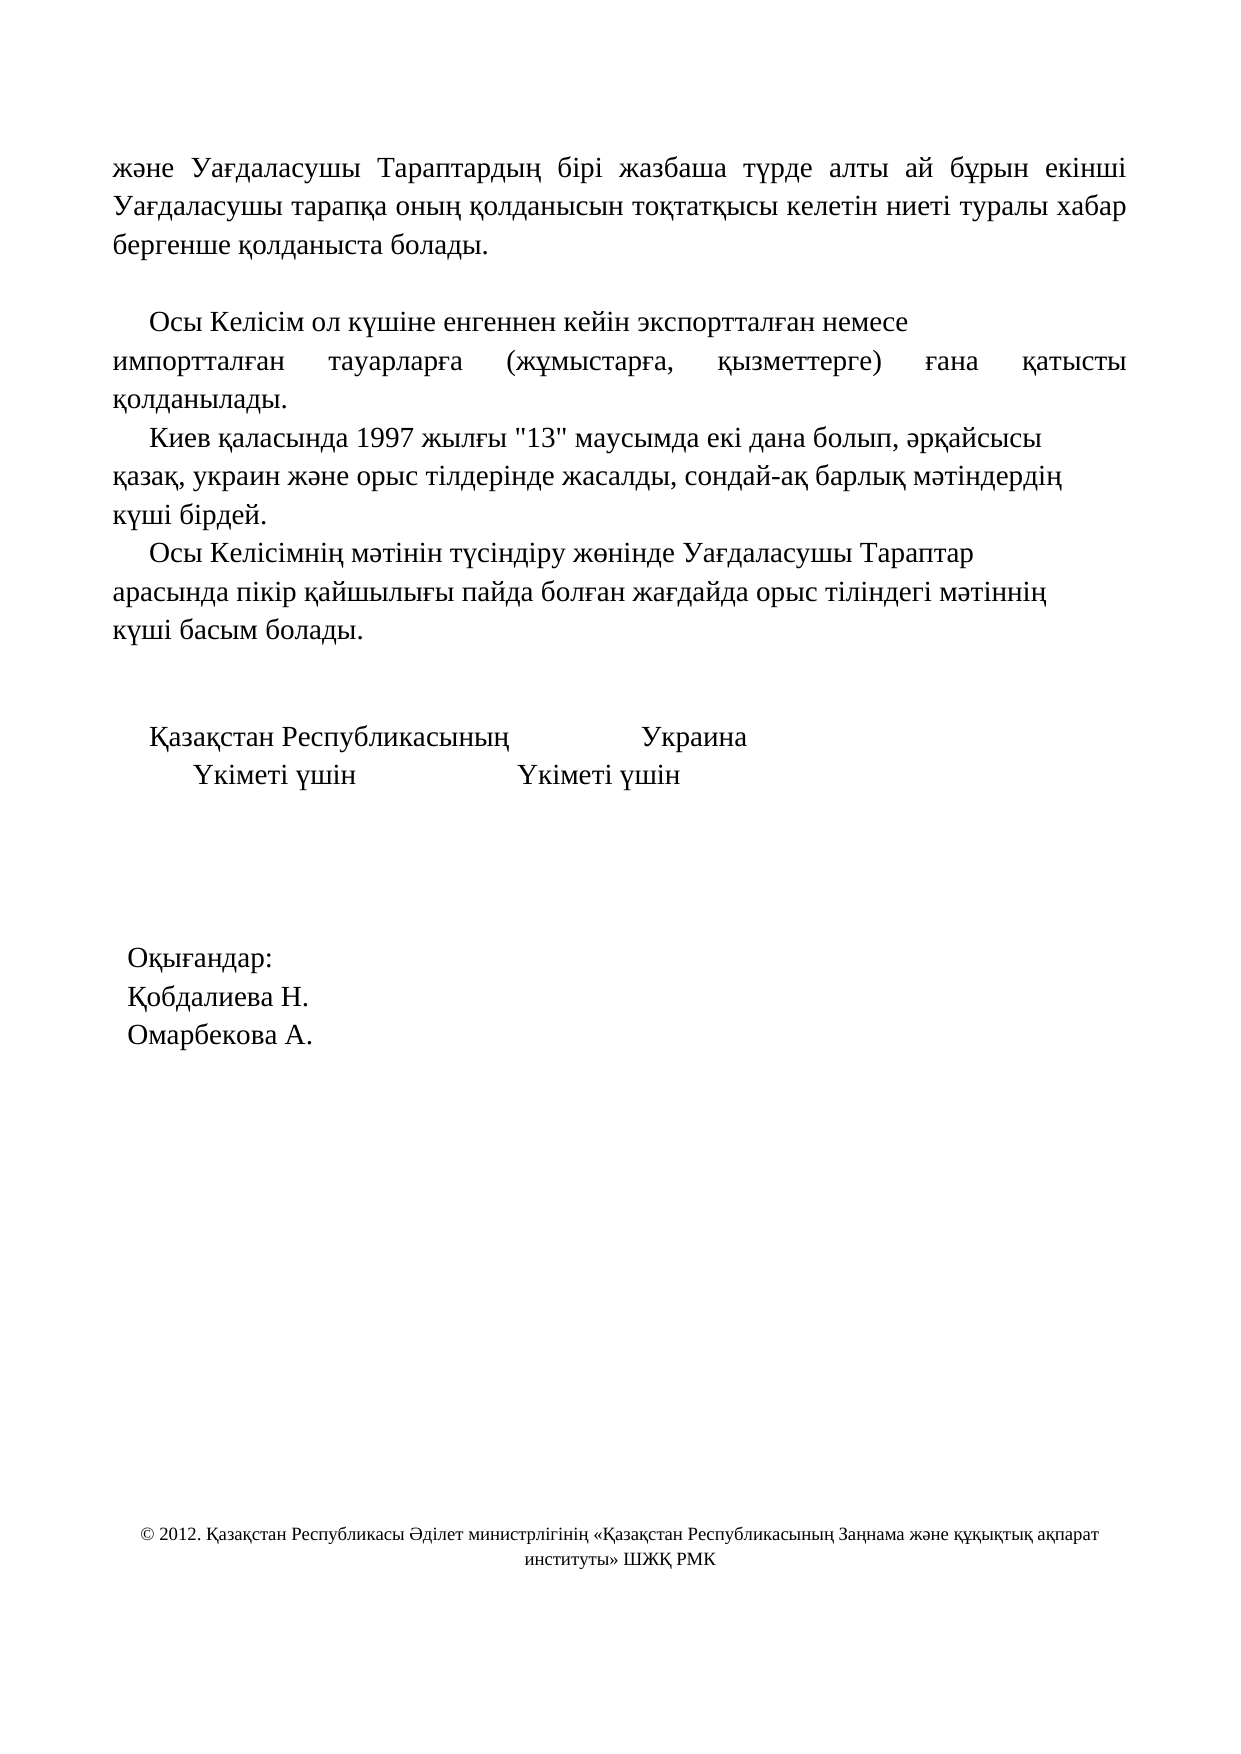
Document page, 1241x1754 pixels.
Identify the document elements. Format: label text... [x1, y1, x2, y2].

text © 2012. Қазақстан Республикасы Әділет министрлігінің «Қазақстан Республикасының Заңнама және құқықтық ақпарат институты» ШЖҚ РМК [112, 1523, 1128, 1569]
text импортталған тауарларға (жұмыстарға, қызметтерге) ғана қатысты қолданылады. [112, 343, 1128, 415]
text күші бірдей. [112, 497, 1128, 530]
text күші басым болады. [112, 612, 1128, 646]
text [112, 150, 1128, 261]
text Осы Келісімнің мәтінін түсіндіру жөнінде Уағдаласушы Тараптар [112, 535, 1128, 569]
text Үкіметі үшін Үкіметі үшін [112, 757, 1128, 791]
text Қобдалиева Н. [112, 979, 1128, 1012]
text Осы Келісім ол күшіне енгеннен кейін экспортталған немесе [112, 304, 1128, 338]
text арасында пікір қайшылығы пайда болған жағдайда орыс тіліндегі мәтіннің [112, 574, 1128, 607]
text Оқығандар: [112, 940, 1128, 974]
text Омарбекова А. [112, 1017, 1128, 1051]
text қазақ, украин және орыс тілдерінде жасалды, сондай-ақ барлық мәтіндердің [112, 458, 1128, 492]
text Қазақстан Республикасының Украина [112, 719, 1128, 752]
text Киев қаласында 1997 жылғы "13" маусымда екі дана болып, әрқайсысы [112, 420, 1128, 453]
